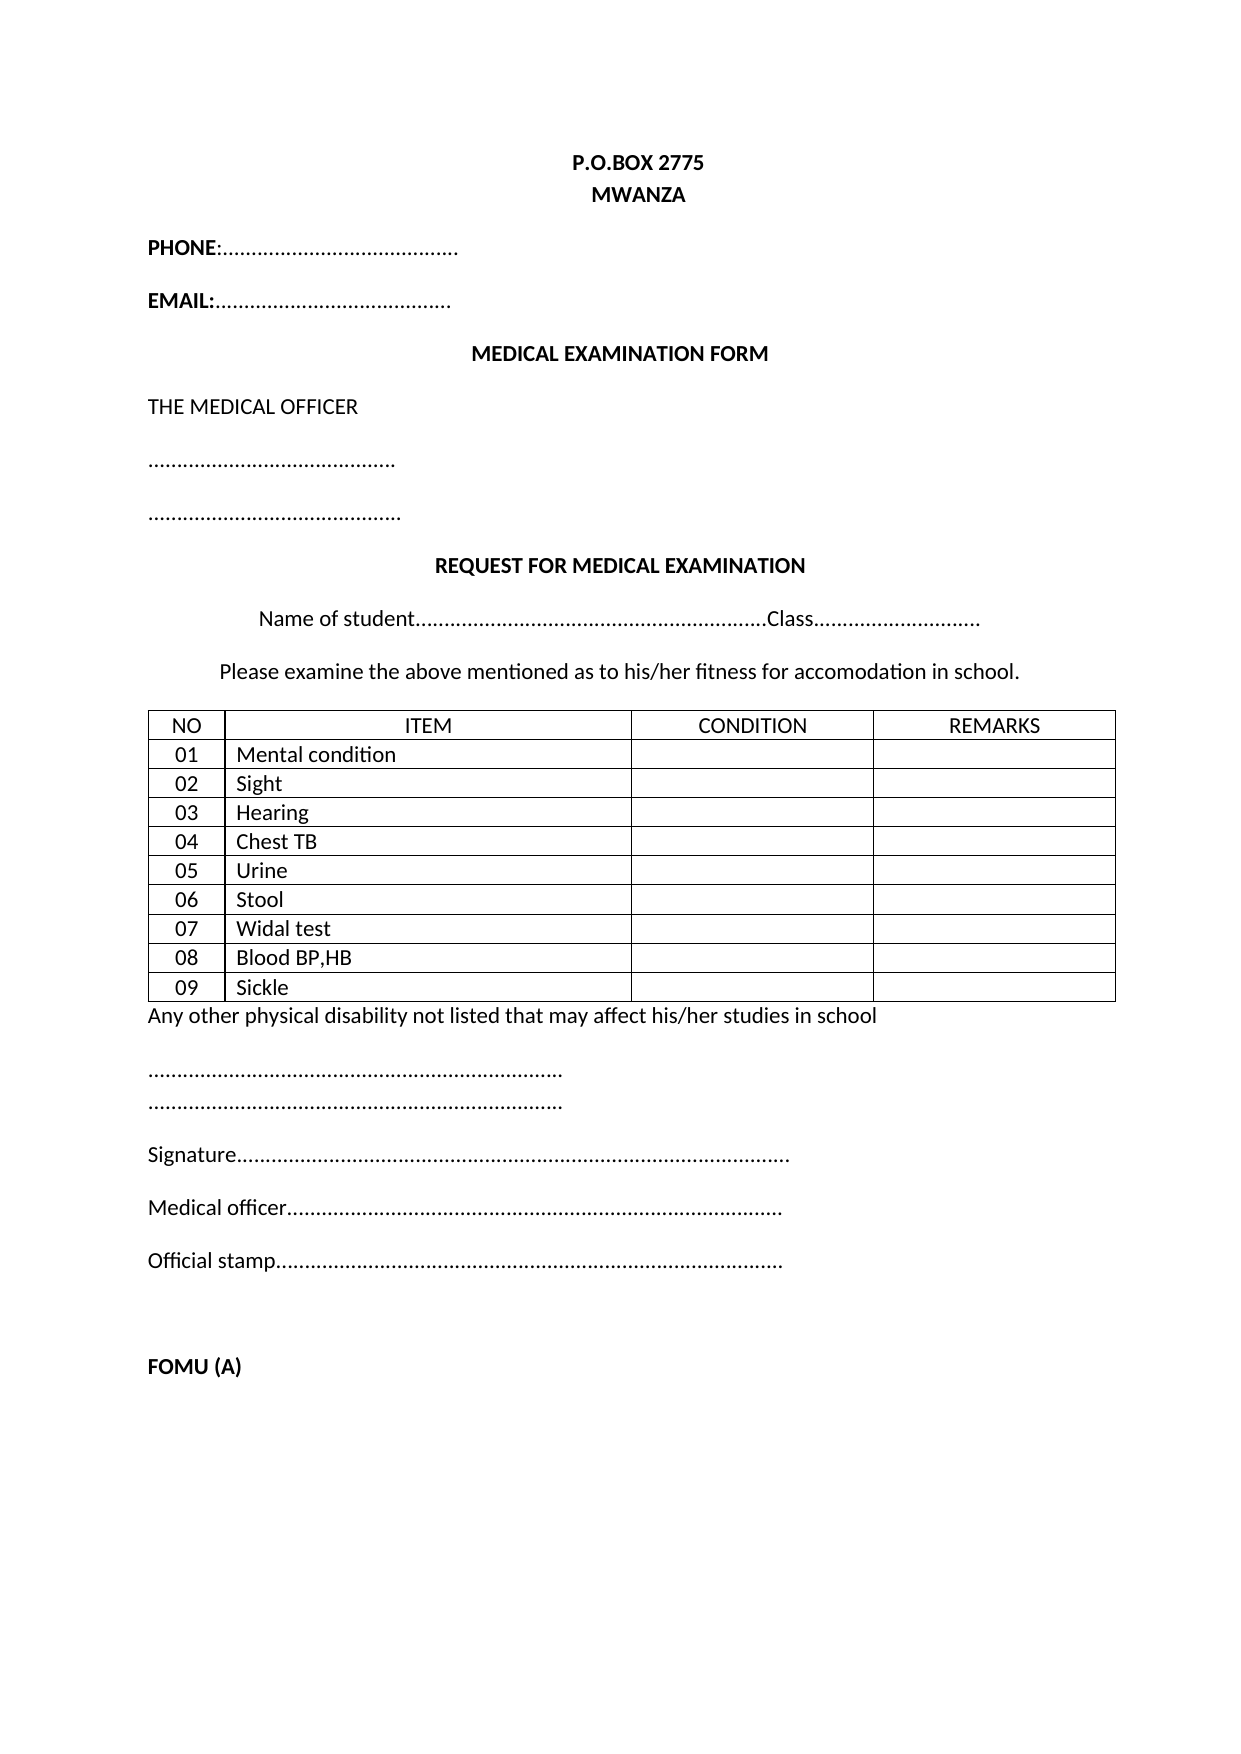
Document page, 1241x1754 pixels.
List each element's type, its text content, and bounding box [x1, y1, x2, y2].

table_cell 09 [149, 973, 224, 1001]
table_cell [874, 798, 1115, 826]
table_cell [874, 740, 1115, 768]
table_cell [632, 973, 873, 1001]
text ........................................................................ ........................................................................ [148, 1055, 1093, 1115]
table_cell [874, 827, 1115, 855]
table_cell [874, 915, 1115, 942]
table_cell [632, 769, 873, 797]
table_cell 03 [149, 798, 224, 826]
table_cell [632, 798, 873, 826]
table_cell 04 [149, 827, 224, 855]
text ............................................ [148, 498, 1093, 526]
text PHONE:......................................... [148, 233, 1093, 261]
table_cell Hearing [226, 798, 631, 826]
table_cell [874, 973, 1115, 1001]
table_cell 02 [149, 769, 224, 797]
table_cell [632, 885, 873, 913]
table_cell [632, 856, 873, 884]
table_cell Stool [226, 885, 631, 913]
text Official stamp........................................................................................ [148, 1246, 1093, 1274]
table_header ITEM [226, 711, 631, 739]
table_cell 01 [149, 740, 224, 768]
table_cell [874, 885, 1115, 913]
table_cell Mental condition [226, 740, 631, 768]
table_cell 08 [149, 944, 224, 972]
table_cell [632, 740, 873, 768]
table_header CONDITION [632, 711, 873, 739]
table_cell Sickle [226, 973, 631, 1001]
table_cell Widal test [226, 915, 631, 942]
table_cell [632, 944, 873, 972]
table_cell 07 [149, 915, 224, 942]
text Name of student.............................................................Class............................. [148, 604, 1093, 632]
table_header REMARKS [874, 711, 1115, 739]
table_cell Urine [226, 856, 631, 884]
text Any other physical disability not listed that may affect his/her studies in school [148, 1002, 1093, 1030]
table_cell 06 [149, 885, 224, 913]
table_cell [874, 944, 1115, 972]
table_header NO [149, 711, 224, 739]
text EMAIL:......................................... [148, 286, 1093, 314]
text MEDICAL EXAMINATION FORM [148, 339, 1093, 367]
table_cell Blood BP,HB [226, 944, 631, 972]
text Please examine the above mentioned as to his/her fitness for accomodation in school. [148, 657, 1093, 685]
table_cell [874, 856, 1115, 884]
text ........................................... [148, 445, 1093, 473]
table_cell [632, 827, 873, 855]
table_cell Chest TB [226, 827, 631, 855]
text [184, 148, 1093, 208]
text FOMU (A) [148, 1352, 1093, 1380]
table_cell [632, 915, 873, 942]
text Medical officer...................................................................................... [148, 1193, 1093, 1221]
table_cell 05 [149, 856, 224, 884]
table_cell Sight [226, 769, 631, 797]
table_cell [874, 769, 1115, 797]
text REQUEST FOR MEDICAL EXAMINATION [148, 551, 1093, 579]
text Signature................................................................................................ [148, 1140, 1093, 1168]
text THE MEDICAL OFFICER [148, 392, 1093, 420]
